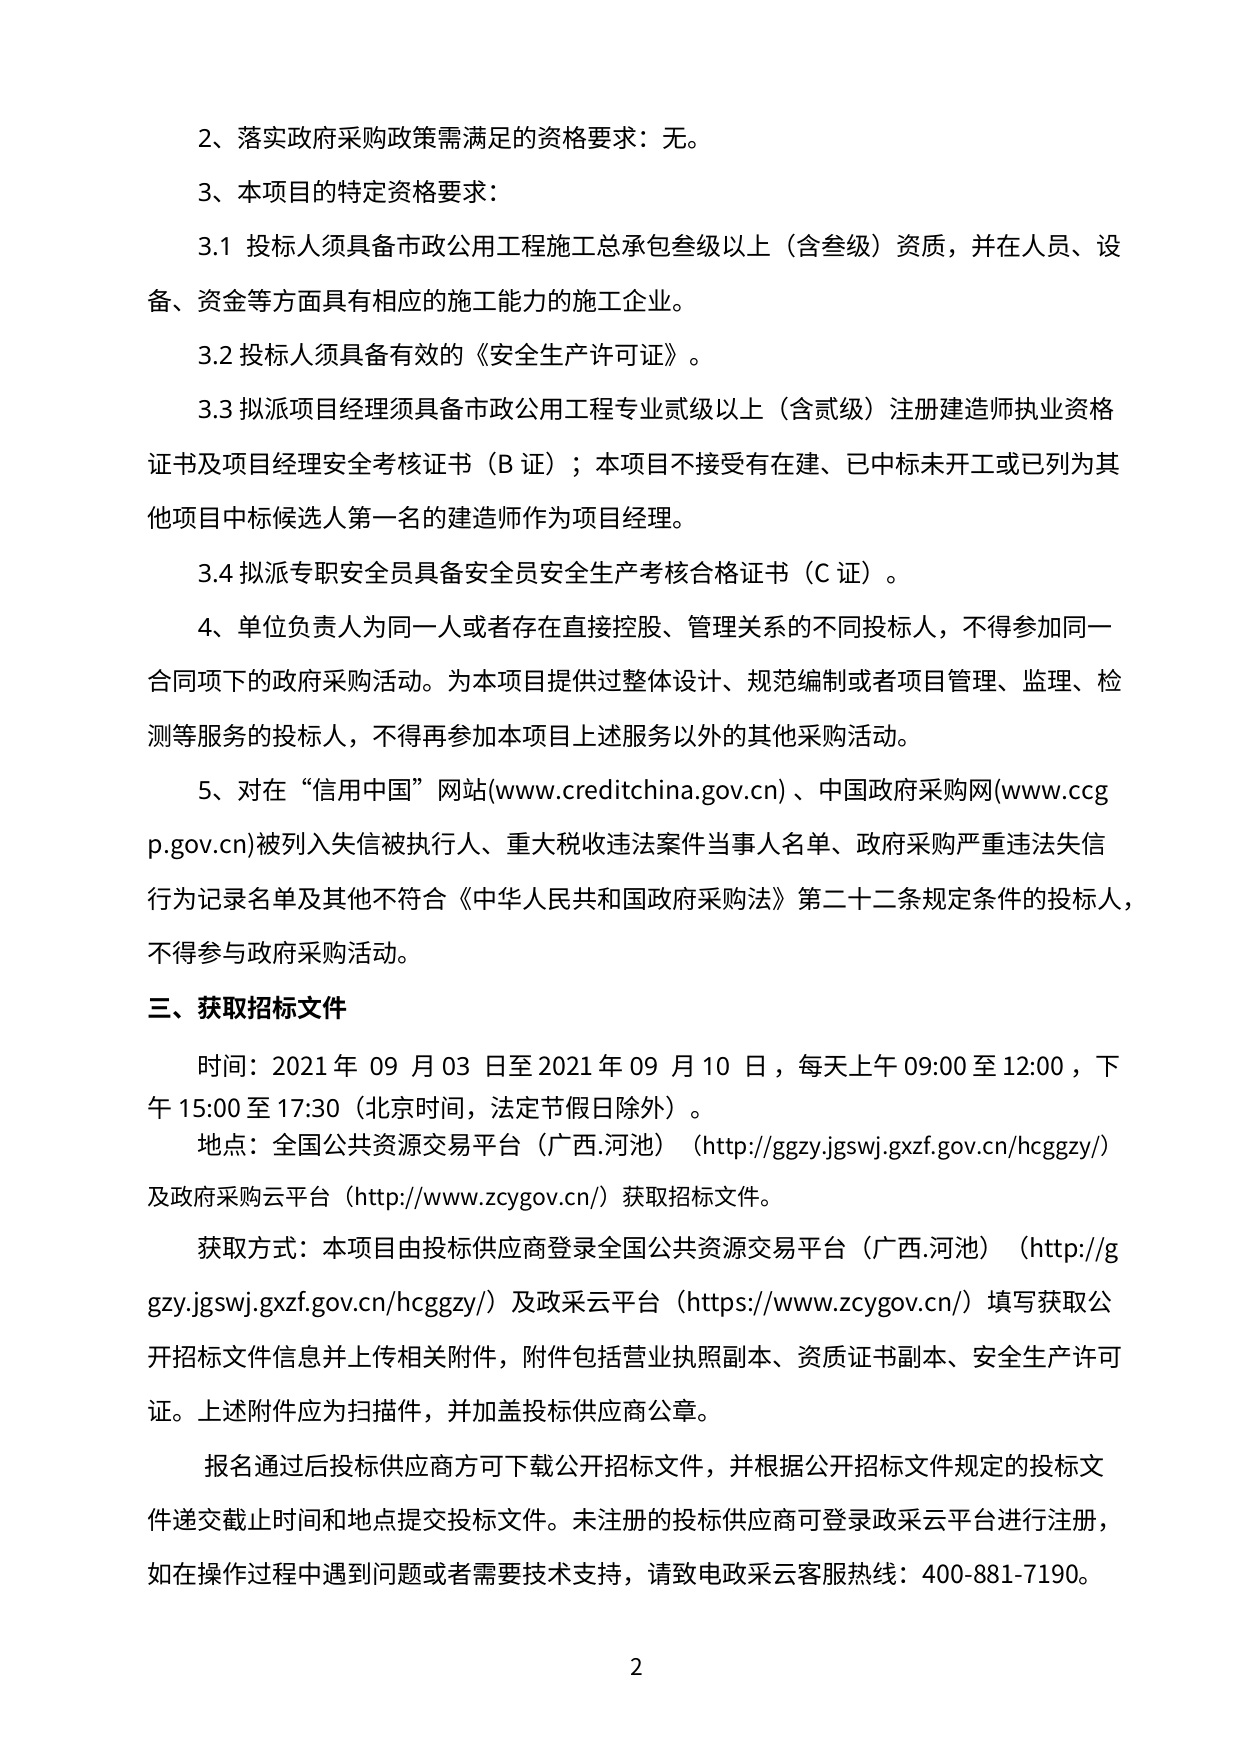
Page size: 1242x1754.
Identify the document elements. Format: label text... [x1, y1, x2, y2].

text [148, 1446, 1123, 1591]
text 时间：2021年 09 月 03 日至2021年 09 月 10 日 ，每天上午09:00至12:00 ，下午15:00至17:30（北京时间，法定节假日除外）。 [148, 1042, 1123, 1126]
text 三、获取招标文件 [148, 988, 1123, 1024]
text 获取方式：本项目由投标供应商登录全国公共资源交易平台（广西.河池）（http://ggzy.jgswj.gxzf.gov.cn/hcggzy/）及政采云平台（https://www.zcygov.cn/）填写获取公开招标文件信息并上传相关附件，附件包括营业执照副本、资质证书副本、安全生产许可证。上述附件应为扫描件，并加盖投标供应商公章。 [148, 1228, 1123, 1428]
text 2、落实政府采购政策需满足的资格要求：无。 [148, 118, 1123, 154]
text 5、对在“信用中国”网站(www.creditchina.gov.cn) 、中国政府采购网(www.ccgp.gov.cn)被列入失信被执行人、重大税收违法案件当事人名单、政府采购严重违法失信行为记录名单及其他不符合《中华人民共和国政府采购法》第二十二条规定条件的投标人，不得参与政府采购活动。 [148, 771, 1123, 970]
text 3、本项目的特定资格要求： [148, 172, 1123, 209]
text 3.4 拟派专职安全员具备安全员安全生产考核合格证书（C 证）。 [148, 553, 1123, 589]
text 4、单位负责人为同一人或者存在直接控股、管理关系的不同投标人，不得参加同一合同项下的政府采购活动。为本项目提供过整体设计、规范编制或者项目管理、监理、检测等服务的投标人，不得再参加本项目上述服务以外的其他采购活动。 [148, 607, 1123, 752]
text 3.3 拟派项目经理须具备市政公用工程专业贰级以上（含贰级）注册建造师执业资格证书及项目经理安全考核证书（B 证）；本项目不接受有在建、已中标未开工或已列为其他项目中标候选人第一名的建造师作为项目经理。 [148, 390, 1123, 535]
text 地点：全国公共资源交易平台（广西.河池）（http://ggzy.jgswj.gxzf.gov.cn/hcggzy/）及政府采购云平台（http://www.zcygov.cn/）获取招标文件。 [148, 1126, 1123, 1212]
text 3.1 投标人须具备市政公用工程施工总承包叁级以上（含叁级）资质，并在人员、设备、资金等方面具有相应的施工能力的施工企业。 [148, 227, 1123, 317]
text 3.2 投标人须具备有效的《安全生产许可证》。 [148, 336, 1123, 372]
